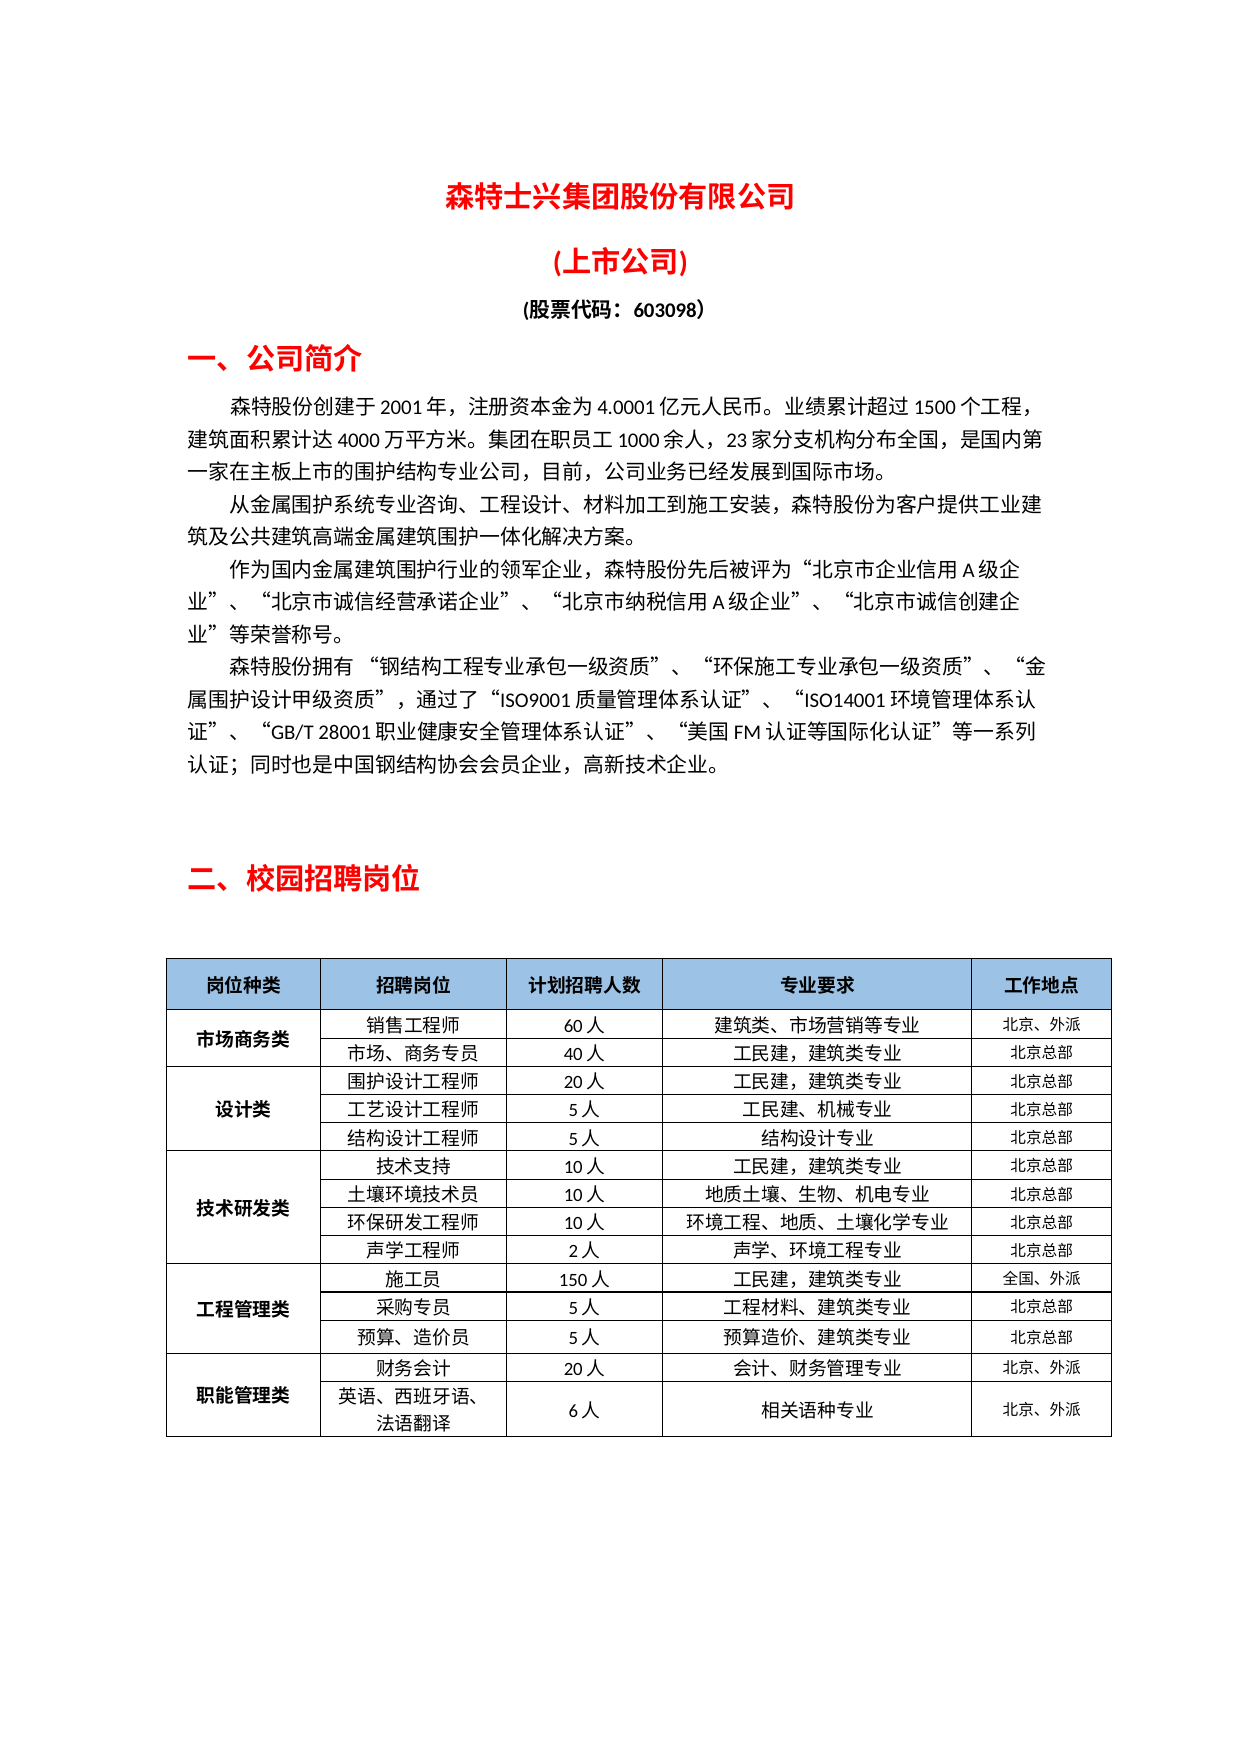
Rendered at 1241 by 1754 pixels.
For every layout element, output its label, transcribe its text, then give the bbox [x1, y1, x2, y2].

table_cell 围护设计工程师 [321, 1067, 506, 1094]
table_cell 预算、造价员 [321, 1321, 506, 1352]
table_cell 会计、财务管理专业 [663, 1354, 971, 1381]
table_cell 结构设计工程师 [321, 1123, 506, 1150]
table_header 工作地点 [972, 959, 1111, 1009]
table_cell 10人 [507, 1151, 662, 1178]
table_cell 全国、外派 [972, 1264, 1111, 1291]
table_cell 北京、外派 [972, 1382, 1111, 1436]
table_cell 20人 [507, 1067, 662, 1094]
table_header 岗位种类 [167, 959, 320, 1009]
text 森特士兴集团股份有限公司 [187, 162, 1053, 227]
table_cell 技术研发类 [167, 1151, 320, 1263]
table_cell 工民建，建筑类专业 [663, 1264, 971, 1291]
table_cell 北京总部 [972, 1236, 1111, 1263]
table_cell 5人 [507, 1123, 662, 1150]
table_cell 北京、外派 [972, 1010, 1111, 1037]
text 一、公司简介 [187, 324, 1053, 389]
table_cell 声学工程师 [321, 1236, 506, 1263]
text 森特股份拥有 “钢结构工程专业承包一级资质”、“环保施工专业承包一级资质”、“金属围护设计甲级资质”，通过了“ISO9001质量管理体系认证”、“ISO14001环境管理体系认证”、“GB/T 28001职业健康安全管理体系认证”、“美国FM认证等国际化认证”等一系列认证；同时也是中国钢结构协会会员企业，高新技术企业。 [187, 649, 1053, 779]
table_cell 北京总部 [972, 1123, 1111, 1150]
table_cell 工民建、机械专业 [663, 1095, 971, 1122]
table_cell 北京、外派 [972, 1354, 1111, 1381]
table_cell 施工员 [321, 1264, 506, 1291]
table_cell 环保研发工程师 [321, 1208, 506, 1235]
table_cell 环境工程、地质、土壤化学专业 [663, 1208, 971, 1235]
table_cell 市场商务类 [167, 1010, 320, 1066]
text 作为国内金属建筑围护行业的领军企业，森特股份先后被评为“北京市企业信用A级企业”、“北京市诚信经营承诺企业”、“北京市纳税信用A级企业”、“北京市诚信创建企业”等荣誉称号。 [187, 552, 1053, 649]
text 森特股份创建于2001年，注册资本金为4.0001亿元人民币。业绩累计超过1500个工程，建筑面积累计达4000万平方米。集团在职员工1000余人，23家分支机构分布全国，是国内第一家在主板上市的围护结构专业公司，目前，公司业务已经发展到国际市场。 [187, 389, 1053, 487]
table_cell 声学、环境工程专业 [663, 1236, 971, 1263]
table_cell 地质土壤、生物、机电专业 [663, 1180, 971, 1207]
table_cell 工程管理类 [167, 1264, 320, 1352]
table_cell 工民建，建筑类专业 [663, 1151, 971, 1178]
table_cell 北京总部 [972, 1180, 1111, 1207]
table_cell 预算造价、建筑类专业 [663, 1321, 971, 1352]
table_cell 北京总部 [972, 1293, 1111, 1320]
table_cell 北京总部 [972, 1208, 1111, 1235]
table_header 招聘岗位 [321, 959, 506, 1009]
table_cell 工民建，建筑类专业 [663, 1039, 971, 1066]
table_cell 英语、西班牙语、法语翻译 [321, 1382, 506, 1436]
table_cell 相关语种专业 [663, 1382, 971, 1436]
table_header 计划招聘人数 [507, 959, 662, 1009]
table_cell 土壤环境技术员 [321, 1180, 506, 1207]
list 校园招聘岗位 [187, 844, 1053, 909]
table_cell 2人 [507, 1236, 662, 1263]
table_cell 市场、商务专员 [321, 1039, 506, 1066]
table_cell 北京总部 [972, 1095, 1111, 1122]
table_cell 职能管理类 [167, 1354, 320, 1436]
table_cell 5人 [507, 1321, 662, 1352]
table_cell 5人 [507, 1293, 662, 1320]
table_cell 采购专员 [321, 1293, 506, 1320]
table_cell 北京总部 [972, 1321, 1111, 1352]
table_header 专业要求 [663, 959, 971, 1009]
table_cell 10人 [507, 1180, 662, 1207]
table_cell 结构设计专业 [663, 1123, 971, 1150]
table_cell 财务会计 [321, 1354, 506, 1381]
table_cell 技术支持 [321, 1151, 506, 1178]
table_cell 工艺设计工程师 [321, 1095, 506, 1122]
table_cell 工民建，建筑类专业 [663, 1067, 971, 1094]
table_cell 北京总部 [972, 1039, 1111, 1066]
table_cell 销售工程师 [321, 1010, 506, 1037]
table_cell 北京总部 [972, 1151, 1111, 1178]
table_cell 40人 [507, 1039, 662, 1066]
text (股票代码：603098） [187, 292, 1053, 324]
table_cell 北京总部 [972, 1067, 1111, 1094]
table_cell 工程材料、建筑类专业 [663, 1293, 971, 1320]
table_cell 10人 [507, 1208, 662, 1235]
text (上市公司) [187, 227, 1053, 292]
table_cell 150人 [507, 1264, 662, 1291]
text 从金属围护系统专业咨询、工程设计、材料加工到施工安装，森特股份为客户提供工业建筑及公共建筑高端金属建筑围护一体化解决方案。 [187, 487, 1053, 552]
table_cell 6人 [507, 1382, 662, 1436]
table_cell 设计类 [167, 1067, 320, 1150]
table_cell 60人 [507, 1010, 662, 1037]
table_cell 建筑类、市场营销等专业 [663, 1010, 971, 1037]
table_cell 5人 [507, 1095, 662, 1122]
table_cell 20人 [507, 1354, 662, 1381]
